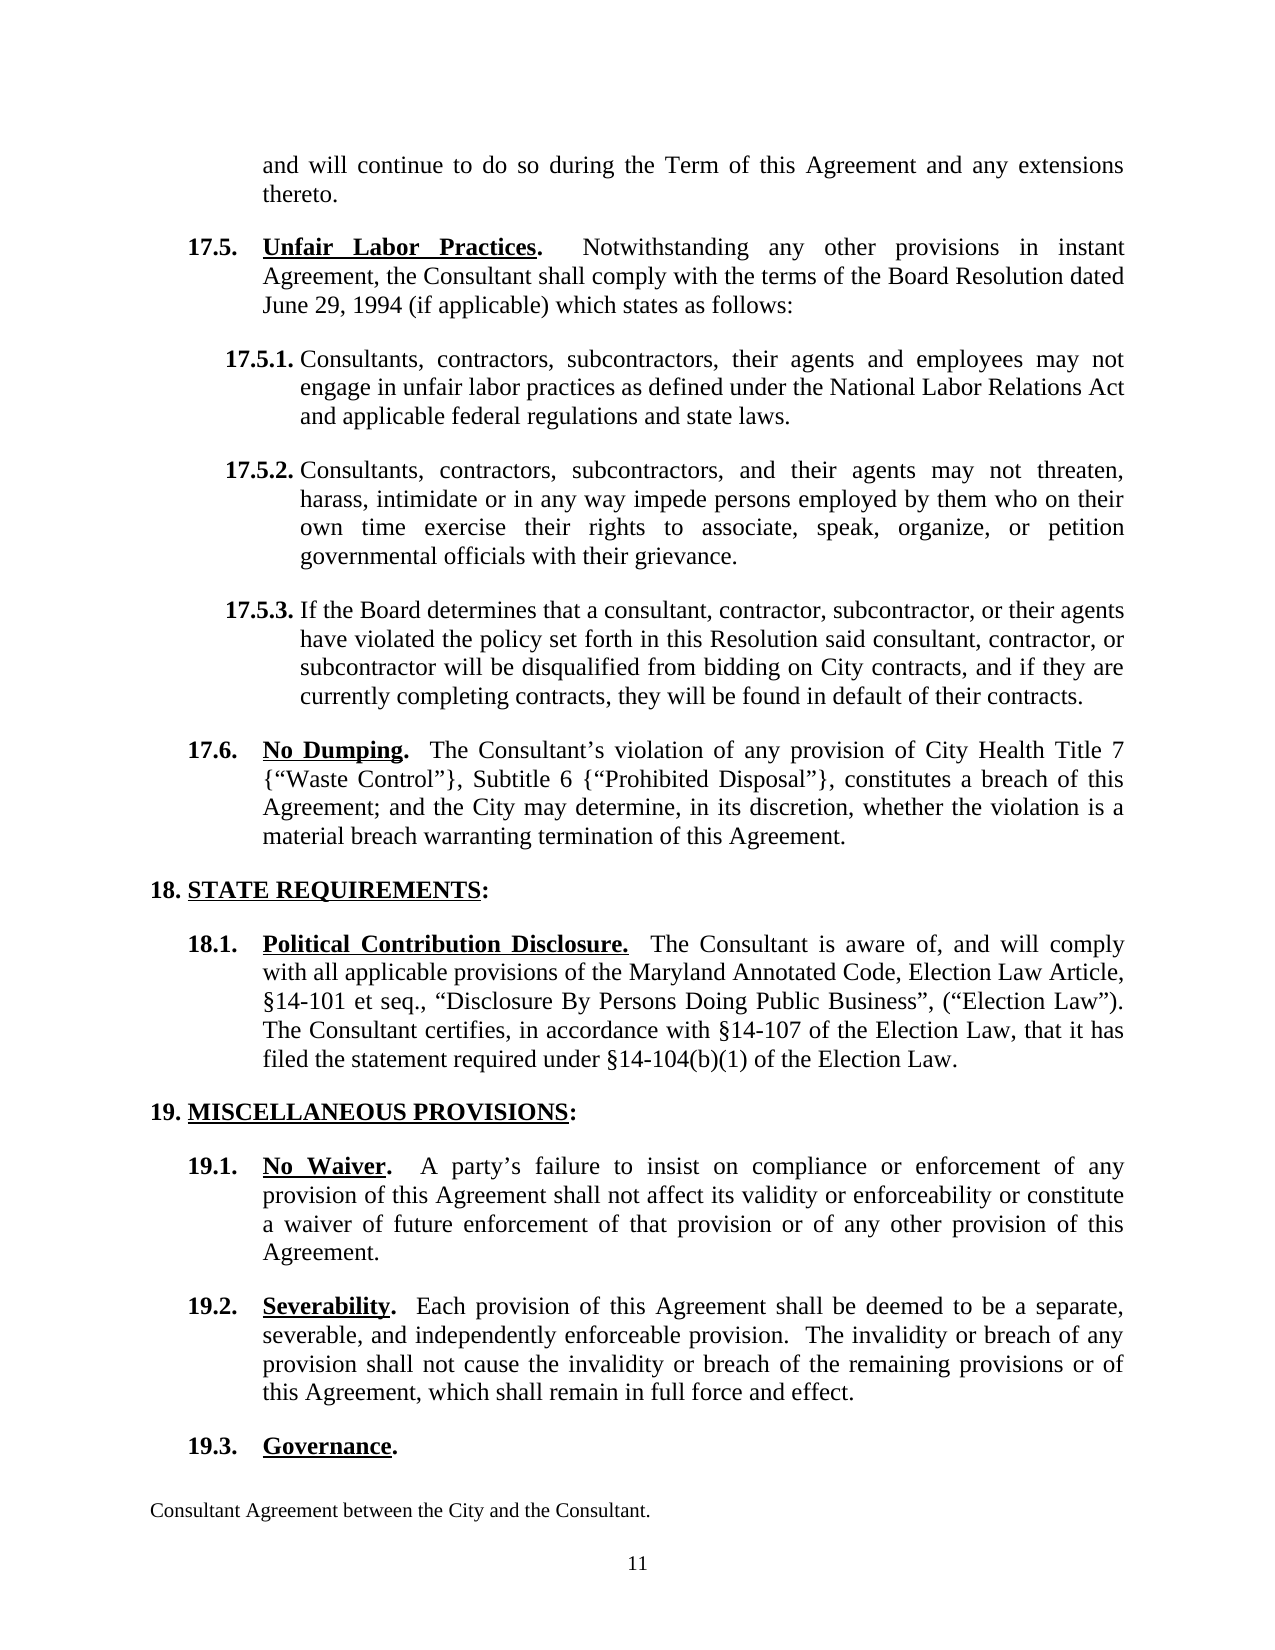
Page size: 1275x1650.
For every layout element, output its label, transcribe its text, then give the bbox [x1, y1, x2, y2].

list Unfair Labor Practices. Notwithstanding any other provisions in instant Agreement, the Consultant shall comply with the terms of the Board Resolution dated June 29, 1994 (if applicable) which states as follows: [187, 232, 1125, 319]
list Political Contribution Disclosure. The Consultant is aware of, and will comply with all applicable provisions of the Maryland Annotated Code, Election Law Article, §14-101 et seq., “Disclosure By Persons Doing Public Business”, (“Election Law”). The Consultant certifies, in accordance with §14-107 of the Election Law, that it has filed the statement required under §14-104(b)(1) of the Election Law. [187, 929, 1125, 1072]
list Consultants, contractors, subcontractors, their agents and employees may not engage in unfair labor practices as defined under the National Labor Relations Act and applicable federal regulations and state laws. [225, 344, 1125, 430]
list No Dumping. The Consultant’s violation of any provision of City Health Title 7 {“Waste Control”}, Subtitle 6 {“Prohibited Disposal”}, constitutes a breach of this Agreement; and the City may determine, in its discretion, whether the violation is a material breach warranting termination of this Agreement. [187, 735, 1125, 850]
list Consultants, contractors, subcontractors, and their agents may not threaten, harass, intimidate or in any way impede persons employed by them who on their own time exercise their rights to associate, speak, organize, or petition governmental officials with their grievance. [225, 455, 1125, 570]
list Governance. [187, 1431, 1125, 1460]
list STATE REQUIREMENTS: [150, 875, 1125, 904]
list MISCELLANEOUS PROVISIONS: [150, 1097, 1125, 1126]
list Severability. Each provision of this Agreement shall be deemed to be a separate, severable, and independently enforceable provision. The invalidity or breach of any provision shall not cause the invalidity or breach of the remaining provisions or of this Agreement, which shall remain in full force and effect. [187, 1291, 1125, 1406]
list No Waiver. A party’s failure to insist on compliance or enforcement of any provision of this Agreement shall not affect its validity or enforceability or constitute a waiver of future enforcement of that provision or of any other provision of this Agreement. [187, 1151, 1125, 1266]
list If the Board determines that a consultant, contractor, subcontractor, or their agents have violated the policy set forth in this Resolution said consultant, contractor, or subcontractor will be disqualified from bidding on City contracts, and if they are currently completing contracts, they will be found in default of their contracts. [225, 595, 1125, 710]
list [187, 150, 1125, 207]
